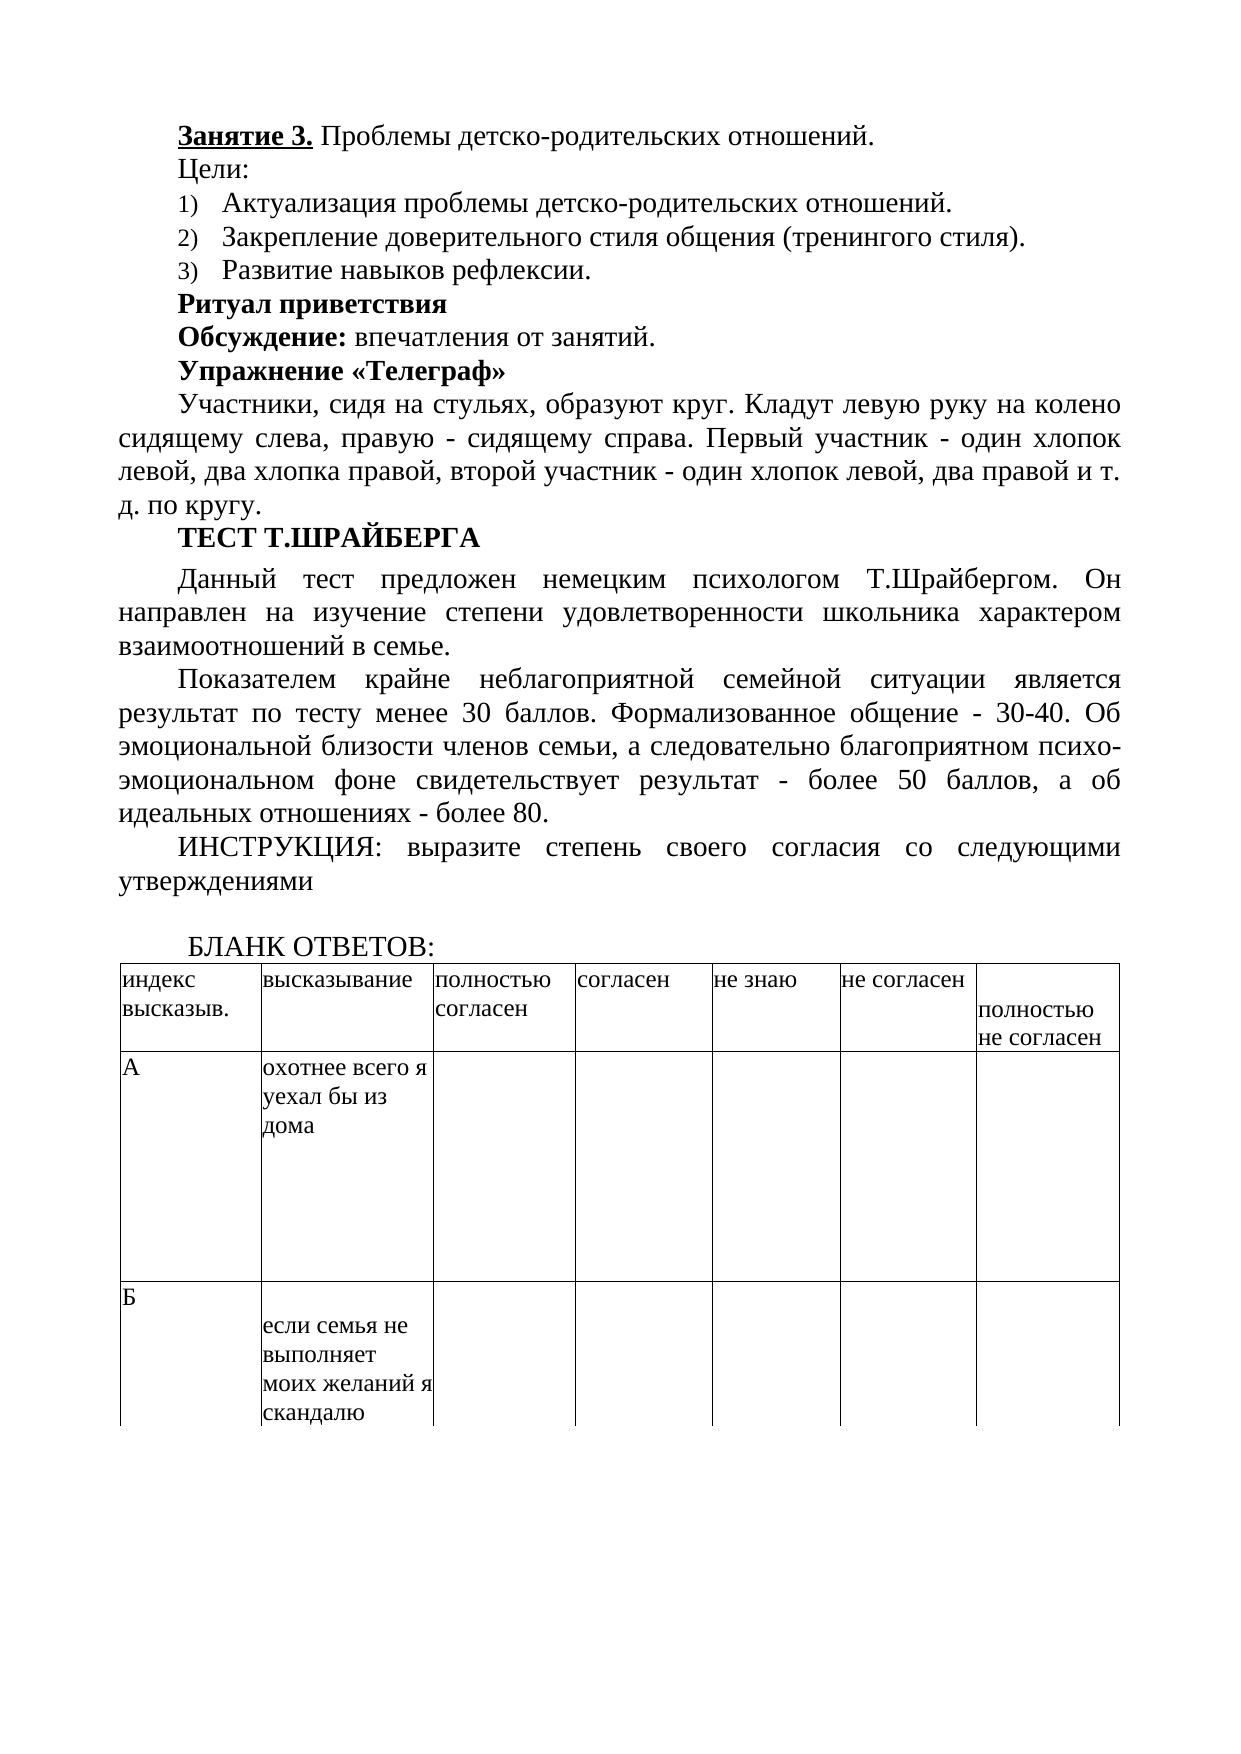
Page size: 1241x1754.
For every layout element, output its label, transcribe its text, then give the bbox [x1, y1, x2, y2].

text Обсуждение: впечатления от занятий. [118, 319, 1122, 353]
table_cell если семья не выполняет моих желаний я скандалю [262, 1282, 433, 1426]
table_cell [841, 1052, 976, 1281]
text Занятие 3. Проблемы детско-родительских отношений. [118, 118, 1122, 152]
table_cell [434, 1282, 575, 1426]
table_cell [576, 1282, 712, 1426]
table_header не согласен [841, 964, 976, 1051]
table_cell [841, 1282, 976, 1426]
text Данный тест предложен немецким психологом Т.Шрайбергом. Он направлен на изучение степени удовлетворенности школьника характером взаимоотношений в семье. [118, 561, 1122, 661]
list Закрепление доверительного стиля общения (тренингого стиля). [118, 219, 1122, 252]
table_header высказывание [262, 964, 433, 1051]
text Цели: [118, 152, 1122, 185]
text ТЕСТ Т.ШРАЙБЕРГА [118, 521, 1122, 554]
table_cell [977, 1282, 1119, 1426]
text Участники, сидя на стульях, образуют круг. Кладут левую руку на колено сидящему слева, правую - сидящему справа. Первый участник - один хлопок левой, два хлопка правой, второй участник - один хлопок левой, два правой и т. д. по кругу. [118, 386, 1122, 521]
text Упражнение «Телеграф» [118, 353, 1122, 386]
table_cell А [121, 1052, 261, 1281]
table_cell Б [121, 1282, 261, 1426]
text Показателем крайне неблагоприятной семейной ситуации является результат по тесту менее 30 баллов. Формализованное общение - 30-40. Об эмоциональной близости членов семьи, а следовательно благоприятном психо-эмоциональном фоне свидетельствует результат - более 50 баллов, а об идеальных отношениях - более 80. [118, 661, 1122, 829]
table_cell [977, 1052, 1119, 1281]
table_cell [713, 1052, 840, 1281]
table_header полностью согласен [434, 964, 575, 1051]
table_cell [576, 1052, 712, 1281]
table_header индекс высказыв. [121, 964, 261, 1051]
table_header не знаю [713, 964, 840, 1051]
list Развитие навыков рефлексии. [118, 252, 1122, 286]
text БЛАНК ОТВЕТОВ: [128, 929, 1122, 963]
list Актуализация проблемы детско-родительских отношений. [118, 185, 1122, 219]
text ИНСТРУКЦИЯ: выразите степень своего согласия со следующими утверждениями [118, 829, 1122, 896]
table_cell [713, 1282, 840, 1426]
table_header полностью не согласен [977, 964, 1119, 1051]
table_header согласен [576, 964, 712, 1051]
table_cell охотнее всего я уехал бы из дома [262, 1052, 433, 1281]
text Ритуал приветствия [118, 286, 1122, 319]
table_cell [434, 1052, 575, 1281]
